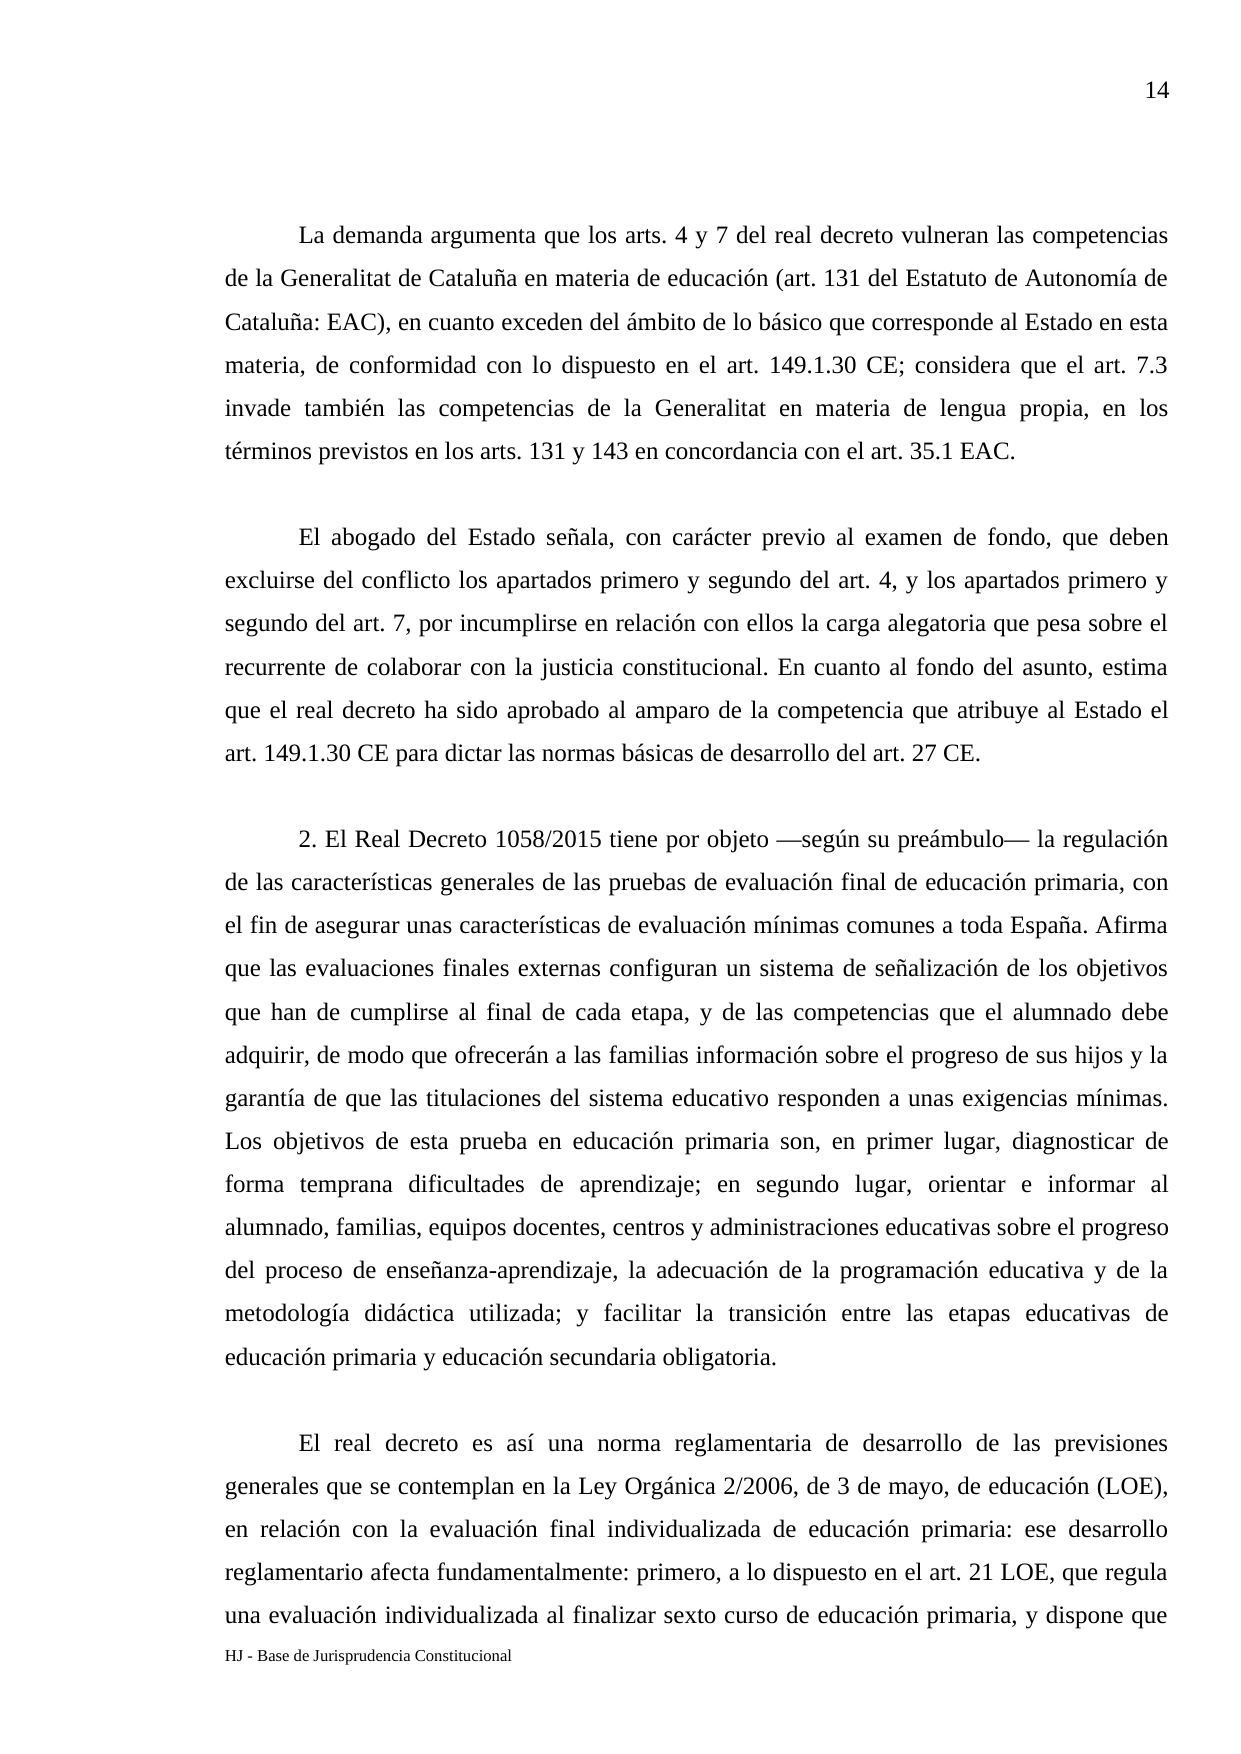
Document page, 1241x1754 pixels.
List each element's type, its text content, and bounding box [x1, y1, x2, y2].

text 2. El Real Decreto 1058/2015 tiene por objeto —según su preámbulo— la regulación de las características generales de las pruebas de evaluación final de educación primaria, con el fin de asegurar unas características de evaluación mínimas comunes a toda España. Afirma que las evaluaciones finales externas configuran un sistema de señalización de los objetivos que han de cumplirse al final de cada etapa, y de las competencias que el alumnado debe adquirir, de modo que ofrecerán a las familias información sobre el progreso de sus hijos y la garantía de que las titulaciones del sistema educativo responden a unas exigencias mínimas. Los objetivos de esta prueba en educación primaria son, en primer lugar, diagnosticar de forma temprana dificultades de aprendizaje; en segundo lugar, orientar e informar al alumnado, familias, equipos docentes, centros y administraciones educativas sobre el progreso del proceso de enseñanza-aprendizaje, la adecuación de la programación educativa y de la metodología didáctica utilizada; y facilitar la transición entre las etapas educativas de educación primaria y educación secundaria obligatoria. [224, 824, 1169, 1370]
text El abogado del Estado señala, con carácter previo al examen de fondo, que deben excluirse del conflicto los apartados primero y segundo del art. 4, y los apartados primero y segundo del art. 7, por incumplirse en relación con ellos la carga alegatoria que pesa sobre el recurrente de colaborar con la justicia constitucional. En cuanto al fondo del asunto, estima que el real decreto ha sido aprobado al amparo de la competencia que atribuye al Estado el art. 149.1.30 CE para dictar las normas básicas de desarrollo del art. 27 CE. [224, 522, 1169, 767]
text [224, 1428, 1169, 1629]
text La demanda argumenta que los arts. 4 y 7 del real decreto vulneran las competencias de la Generalitat de Cataluña en materia de educación (art. 131 del Estatuto de Autonomía de Cataluña: EAC), en cuanto exceden del ámbito de lo básico que corresponde al Estado en esta materia, de conformidad con lo dispuesto en el art. 149.1.30 CE; considera que el art. 7.3 invade también las competencias de la Generalitat en materia de lengua propia, en los términos previstos en los arts. 131 y 143 en concordancia con el art. 35.1 EAC. [224, 220, 1169, 465]
